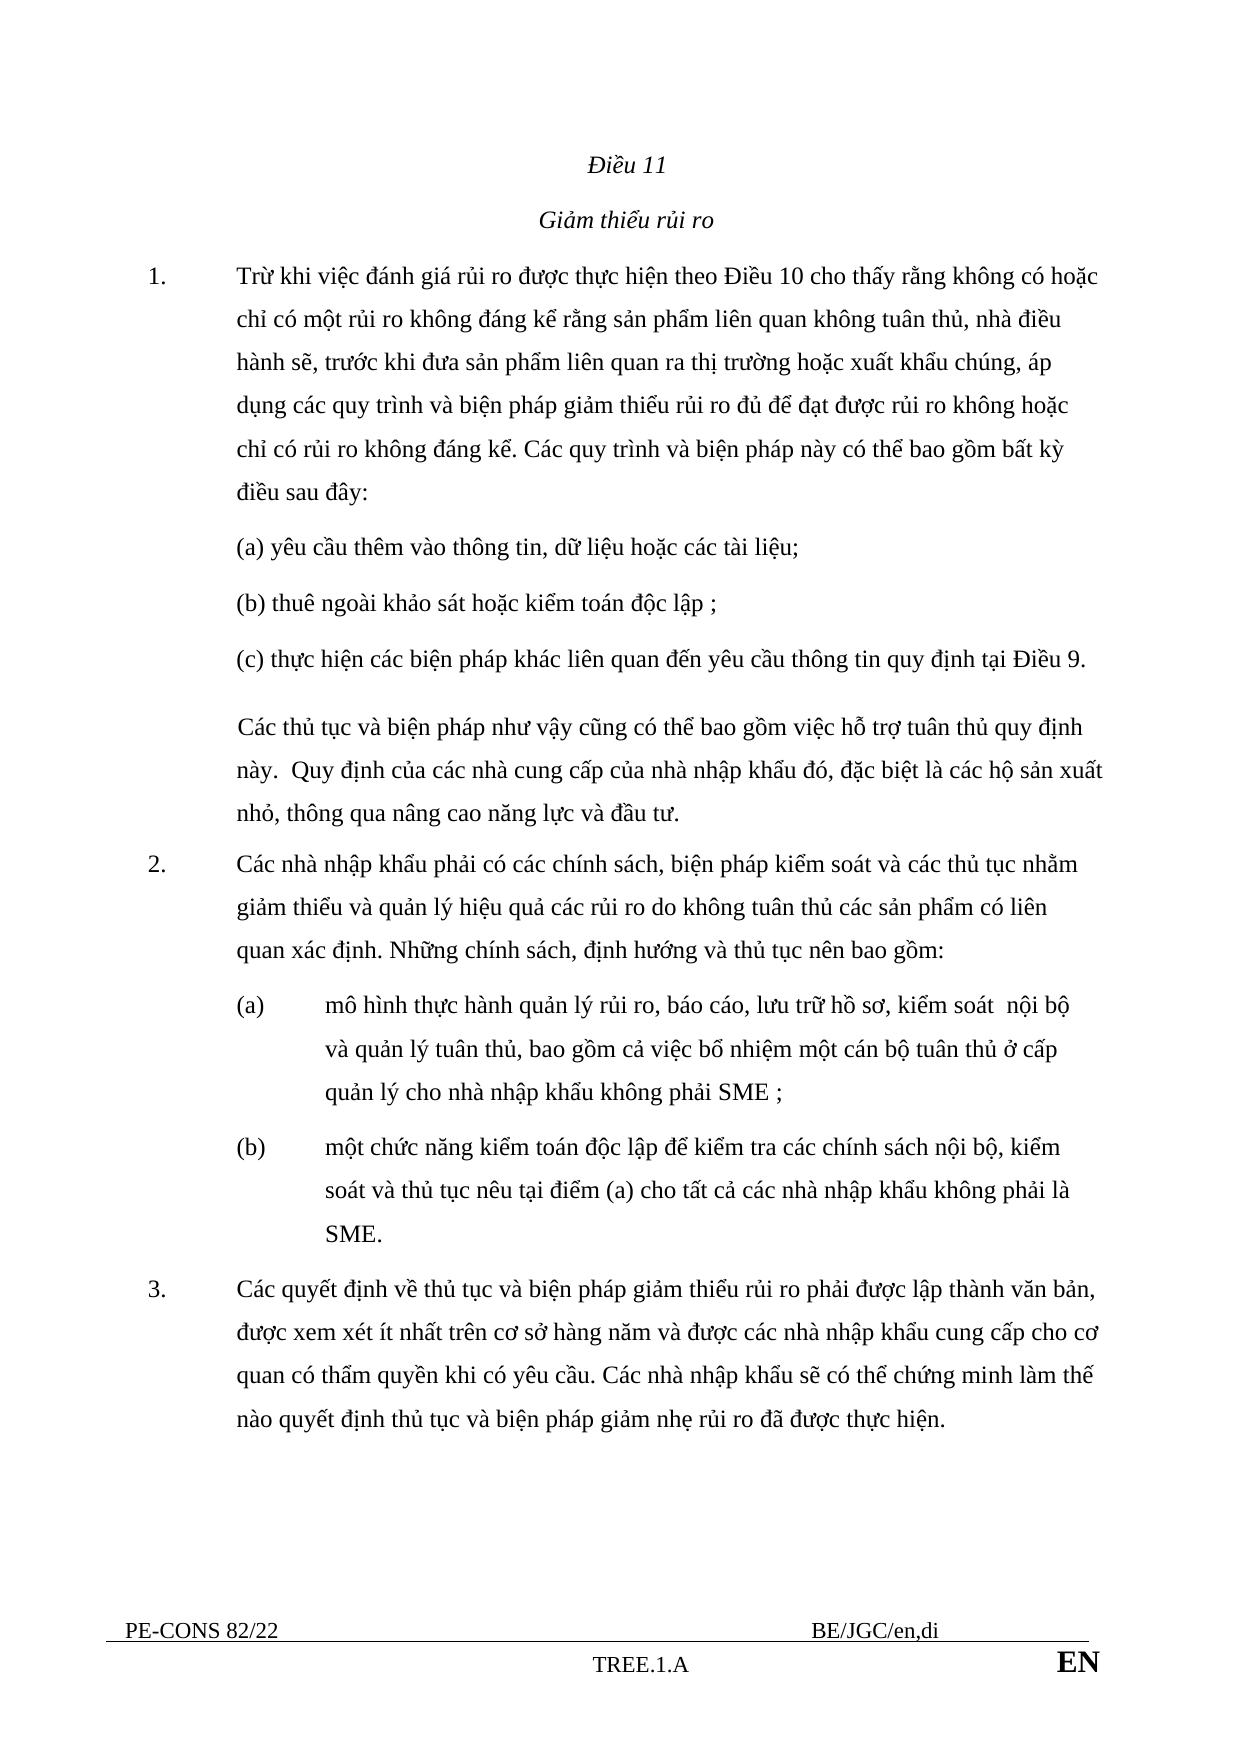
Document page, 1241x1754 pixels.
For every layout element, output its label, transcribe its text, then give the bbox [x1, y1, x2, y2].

subtitle Giảm thiểu rủi ro [148, 206, 1107, 234]
subtitle Các quyết định về thủ tục và biện pháp giảm thiểu rủi ro phải được lập thành văn bản, được xem xét ít nhất trên cơ sở hàng năm và được các nhà nhập khẩu cung cấp cho cơ quan có thẩm quyền khi có yêu cầu. Các nhà nhập khẩu sẽ có thể chứng minh làm thế nào quyết định thủ tục và biện pháp giảm nhẹ rủi ro đã được thực hiện. [148, 1274, 1107, 1432]
subtitle Điều 11 [148, 150, 1107, 179]
subtitle Các thủ tục và biện pháp như vậy cũng có thể bao gồm việc hỗ trợ tuân thủ quy định này. Quy định của các nhà cung cấp của nhà nhập khẩu đó, đặc biệt là các hộ sản xuất nhỏ, thông qua nâng cao năng lực và đầu tư. [236, 712, 1107, 827]
list yêu cầu thêm vào thông tin, dữ liệu hoặc các tài liệu; [236, 532, 1099, 561]
list Các nhà nhập khẩu phải có các chính sách, biện pháp kiểm soát và các thủ tục nhằm giảm thiểu và quản lý hiệu quả các rủi ro do không tuân thủ các sản phẩm có liên quan xác định. Những chính sách, định hướng và thủ tục nên bao gồm: [148, 849, 1099, 964]
list thực hiện các biện pháp khác liên quan đến yêu cầu thông tin quy định tại Điều 9. [236, 644, 1099, 672]
list mô hình thực hành quản lý rủi ro, báo cáo, lưu trữ hồ sơ, kiểm soát nội bộ và quản lý tuân thủ, bao gồm cả việc bổ nhiệm một cán bộ tuân thủ ở cấp quản lý cho nhà nhập khẩu không phải SME ; [236, 991, 1099, 1106]
list Trừ khi việc đánh giá rủi ro được thực hiện theo Điều 10 cho thấy rằng không có hoặc chỉ có một rủi ro không đáng kể rằng sản phẩm liên quan không tuân thủ, nhà điều hành sẽ, trước khi đưa sản phẩm liên quan ra thị trường hoặc xuất khẩu chúng, áp dụng các quy trình và biện pháp giảm thiểu rủi ro đủ để đạt được rủi ro không hoặc chỉ có rủi ro không đáng kể. Các quy trình và biện pháp này có thể bao gồm bất kỳ điều sau đây: [148, 261, 1099, 506]
list một chức năng kiểm toán độc lập để kiểm tra các chính sách nội bộ, kiểm soát và thủ tục nêu tại điểm (a) cho tất cả các nhà nhập khẩu không phải là SME. [236, 1132, 1099, 1247]
list thuê ngoài khảo sát hoặc kiểm toán độc lập ; [236, 588, 1099, 617]
